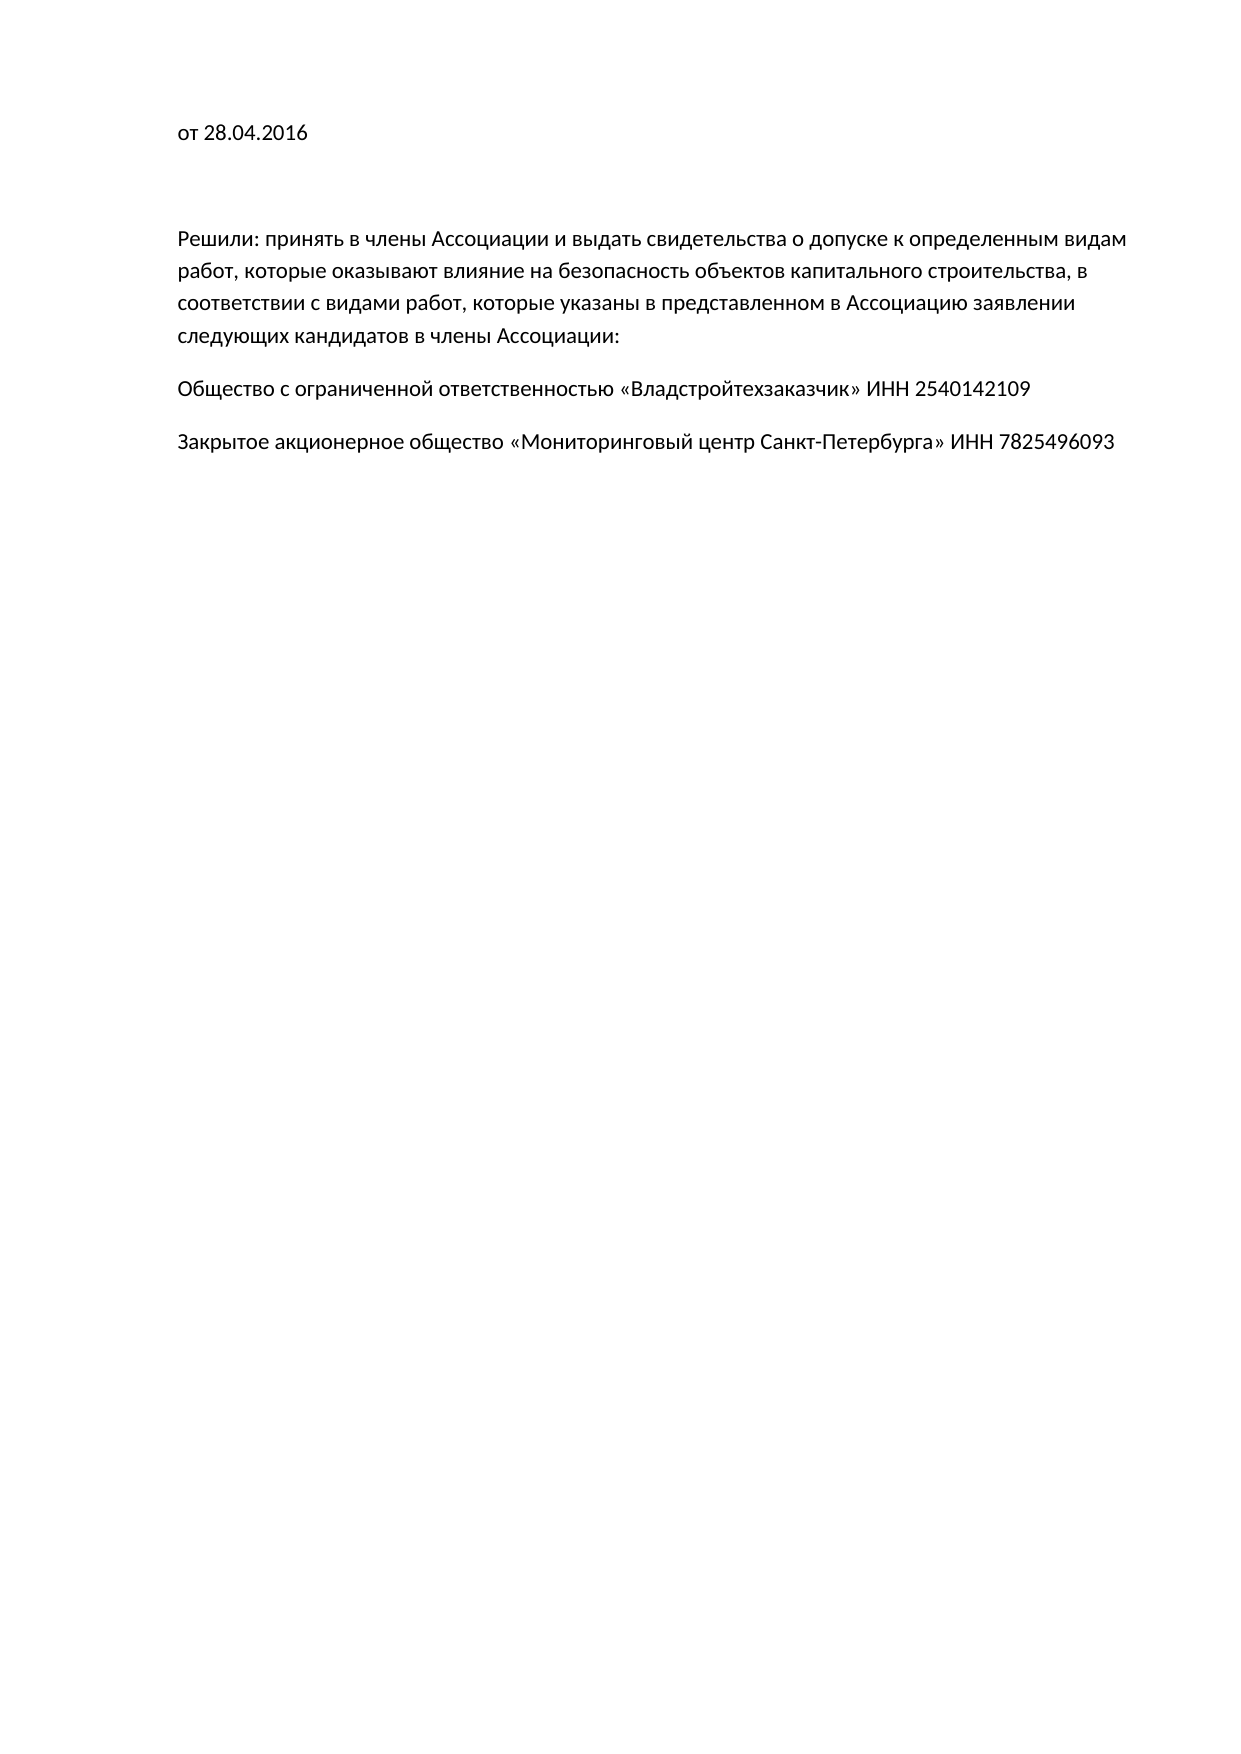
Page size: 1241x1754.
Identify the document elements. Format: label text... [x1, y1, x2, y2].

text Закрытое акционерное общество «Мониторинговый центр Санкт-Петербурга» ИНН 7825496093 [177, 427, 1152, 455]
text Общество с ограниченной ответственностью «Владстройтехзаказчик» ИНН 2540142109 [177, 374, 1152, 402]
text Решили: принять в члены Ассоциации и выдать свидетельства о допуске к определенным видам работ, которые оказывают влияние на безопасность объектов капитального строительства, в соответствии с видами работ, которые указаны в представленном в Ассоциацию заявлении следующих кандидатов в члены Ассоциации: [177, 224, 1152, 349]
text от 28.04.2016 [177, 118, 1152, 146]
